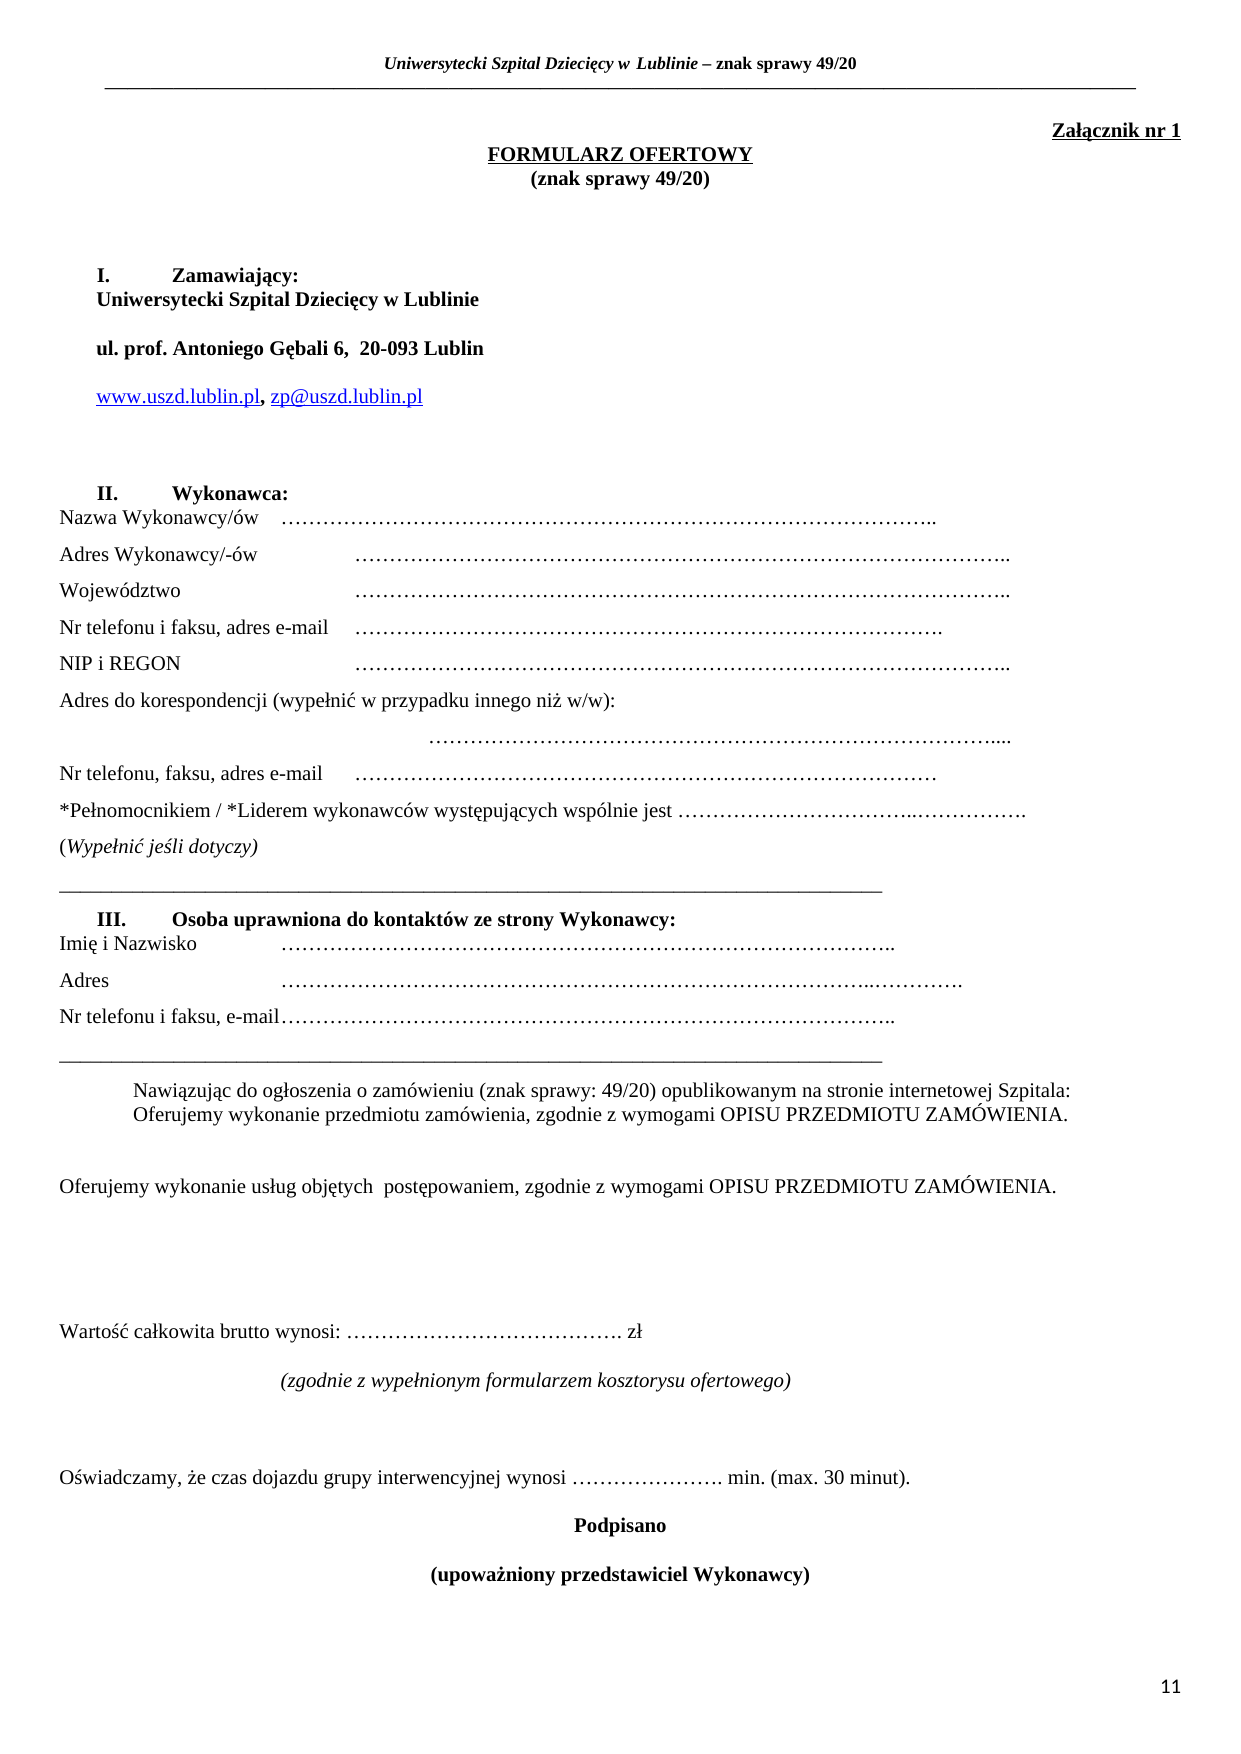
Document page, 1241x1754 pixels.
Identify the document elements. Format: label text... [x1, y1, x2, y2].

text FORMULARZ OFERTOWY [59, 142, 1181, 166]
text Nazwa Wykonawcy/ów ………………………………………………………………………………….. [59, 505, 1181, 529]
text Nr telefonu i faksu, e-mail …………………………………………………………………………….. [59, 1004, 1181, 1028]
list Osoba uprawniona do kontaktów ze strony Wykonawcy: [97, 907, 1181, 931]
text (zgodnie z wypełnionym formularzem kosztorysu ofertowego) [207, 1368, 1181, 1392]
text Województwo ………………………………………………………………………………….. [59, 578, 1181, 602]
text Oferujemy wykonanie usług objętych postępowaniem, zgodnie z wymogami OPISU PRZEDMIOTU ZAMÓWIENIA. [59, 1174, 1181, 1198]
text NIP i REGON ………………………………………………………………………………….. [59, 651, 1181, 675]
text Oferujemy wykonanie przedmiotu zamówienia, zgodnie z wymogami OPISU PRZEDMIOTU ZAMÓWIENIA. [59, 1102, 1181, 1126]
text _______________________________________________________________________________ [59, 871, 1181, 895]
text Nr telefonu, faksu, adres e-mail ………………………………………………………………………… [59, 761, 1181, 785]
text Wartość całkowita brutto wynosi: …………………………………. zł [59, 1319, 1181, 1343]
text Adres Wykonawcy/-ów ………………………………………………………………………………….. [59, 542, 1181, 566]
text Nr telefonu i faksu, adres e-mail …………………………………………………………………………. [59, 615, 1181, 639]
text Adres …………………………………………………………………………..…………. [59, 968, 1181, 992]
text *Pełnomocnikiem / *Liderem wykonawców występujących wspólnie jest ……………………………..……………. [59, 797, 1181, 822]
text ul. prof. Antoniego Gębali 6, 20-093 Lublin [96, 336, 1181, 360]
text Załącznik nr 1 [59, 118, 1181, 142]
text Podpisano [59, 1513, 1181, 1537]
text ……………………………………………………………………….... [59, 724, 1181, 748]
text (znak sprawy 49/20) [59, 166, 1181, 190]
text Adres do korespondencji (wypełnić w przypadku innego niż w/w): [59, 688, 1181, 712]
text Oświadczamy, że czas dojazdu grupy interwencyjnej wynosi …………………. min. (max. 30 minut). [59, 1465, 1181, 1489]
list Zamawiający: [97, 263, 1181, 287]
text Uniwersytecki Szpital Dziecięcy w Lublinie [96, 287, 1181, 311]
text Imię i Nazwisko …………………………………………………………………………….. [59, 931, 1181, 955]
text Nawiązując do ogłoszenia o zamówieniu (znak sprawy: 49/20) opublikowanym na stronie internetowej Szpitala: [133, 1077, 1181, 1102]
text www.uszd.lublin.pl, zp@uszd.lublin.pl [96, 384, 1181, 408]
text _______________________________________________________________________________ [59, 1041, 1181, 1065]
list Wykonawca: [97, 481, 1181, 505]
text (Wypełnić jeśli dotyczy) [59, 834, 1181, 858]
text (upoważniony przedstawiciel Wykonawcy) [59, 1562, 1181, 1586]
